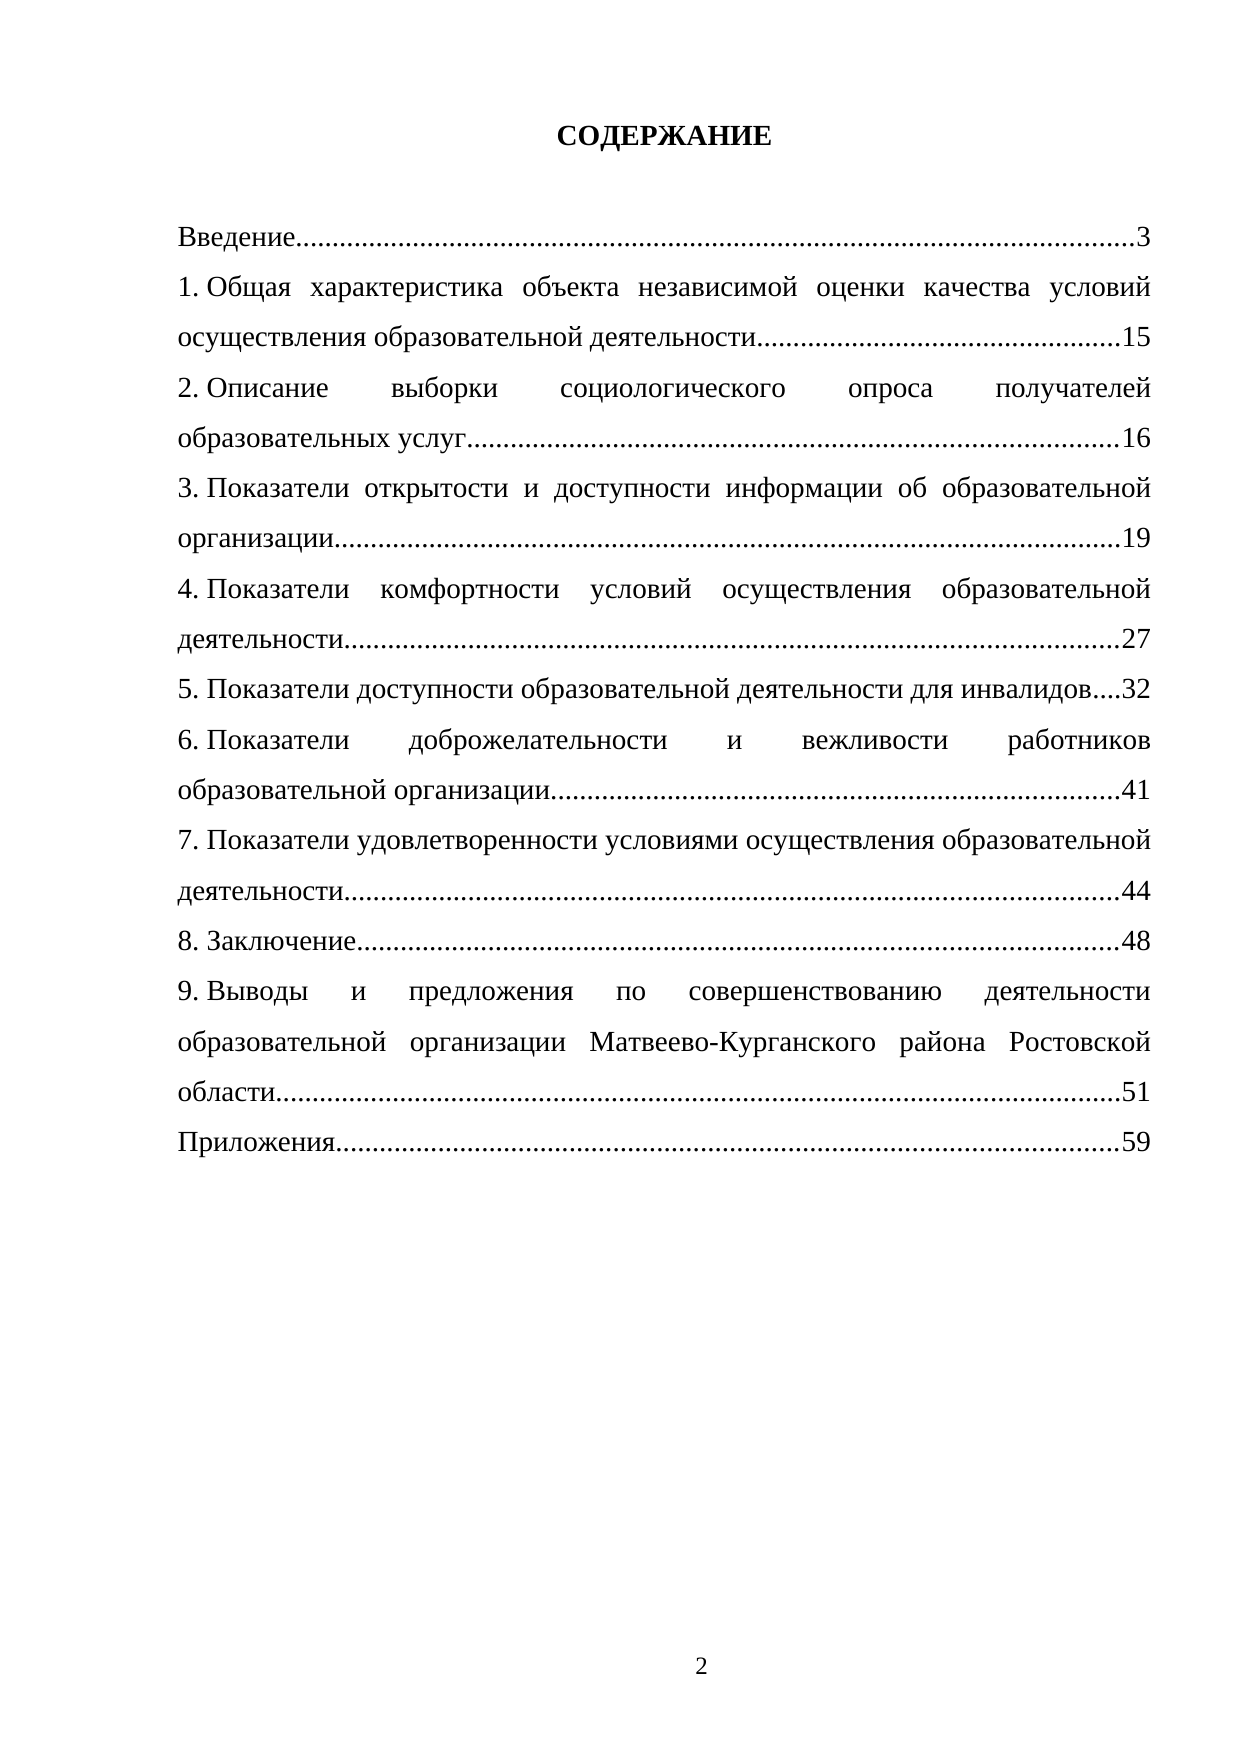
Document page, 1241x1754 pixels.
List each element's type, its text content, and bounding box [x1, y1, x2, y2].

text 7. Показатели удовлетворенности условиями осуществления образовательной деятельности 44 [177, 822, 1152, 906]
text СОДЕРЖАНИЕ [177, 118, 1152, 152]
text 8. Заключение 48 [177, 923, 1152, 957]
text Приложения 59 [177, 1124, 1152, 1158]
text 2. Описание выборки социологического опроса получателей образовательных услуг 16 [177, 370, 1152, 453]
text 3. Показатели открытости и доступности информации об образовательной организации 19 [177, 470, 1152, 554]
text 5. Показатели доступности образовательной деятельности для инвалидов 32 [177, 672, 1152, 705]
text 6. Показатели доброжелательности и вежливости работников образовательной организации 41 [177, 722, 1152, 806]
text 9. Выводы и предложения по совершенствованию деятельности образовательной организации Матвеево-Курганского района Ростовской области 51 [177, 973, 1152, 1108]
text Введение 3 [177, 219, 1152, 252]
text 1. Общая характеристика объекта независимой оценки качества условий осуществления образовательной деятельности 15 [177, 269, 1152, 353]
text 4. Показатели комфортности условий осуществления образовательной деятельности 27 [177, 571, 1152, 655]
